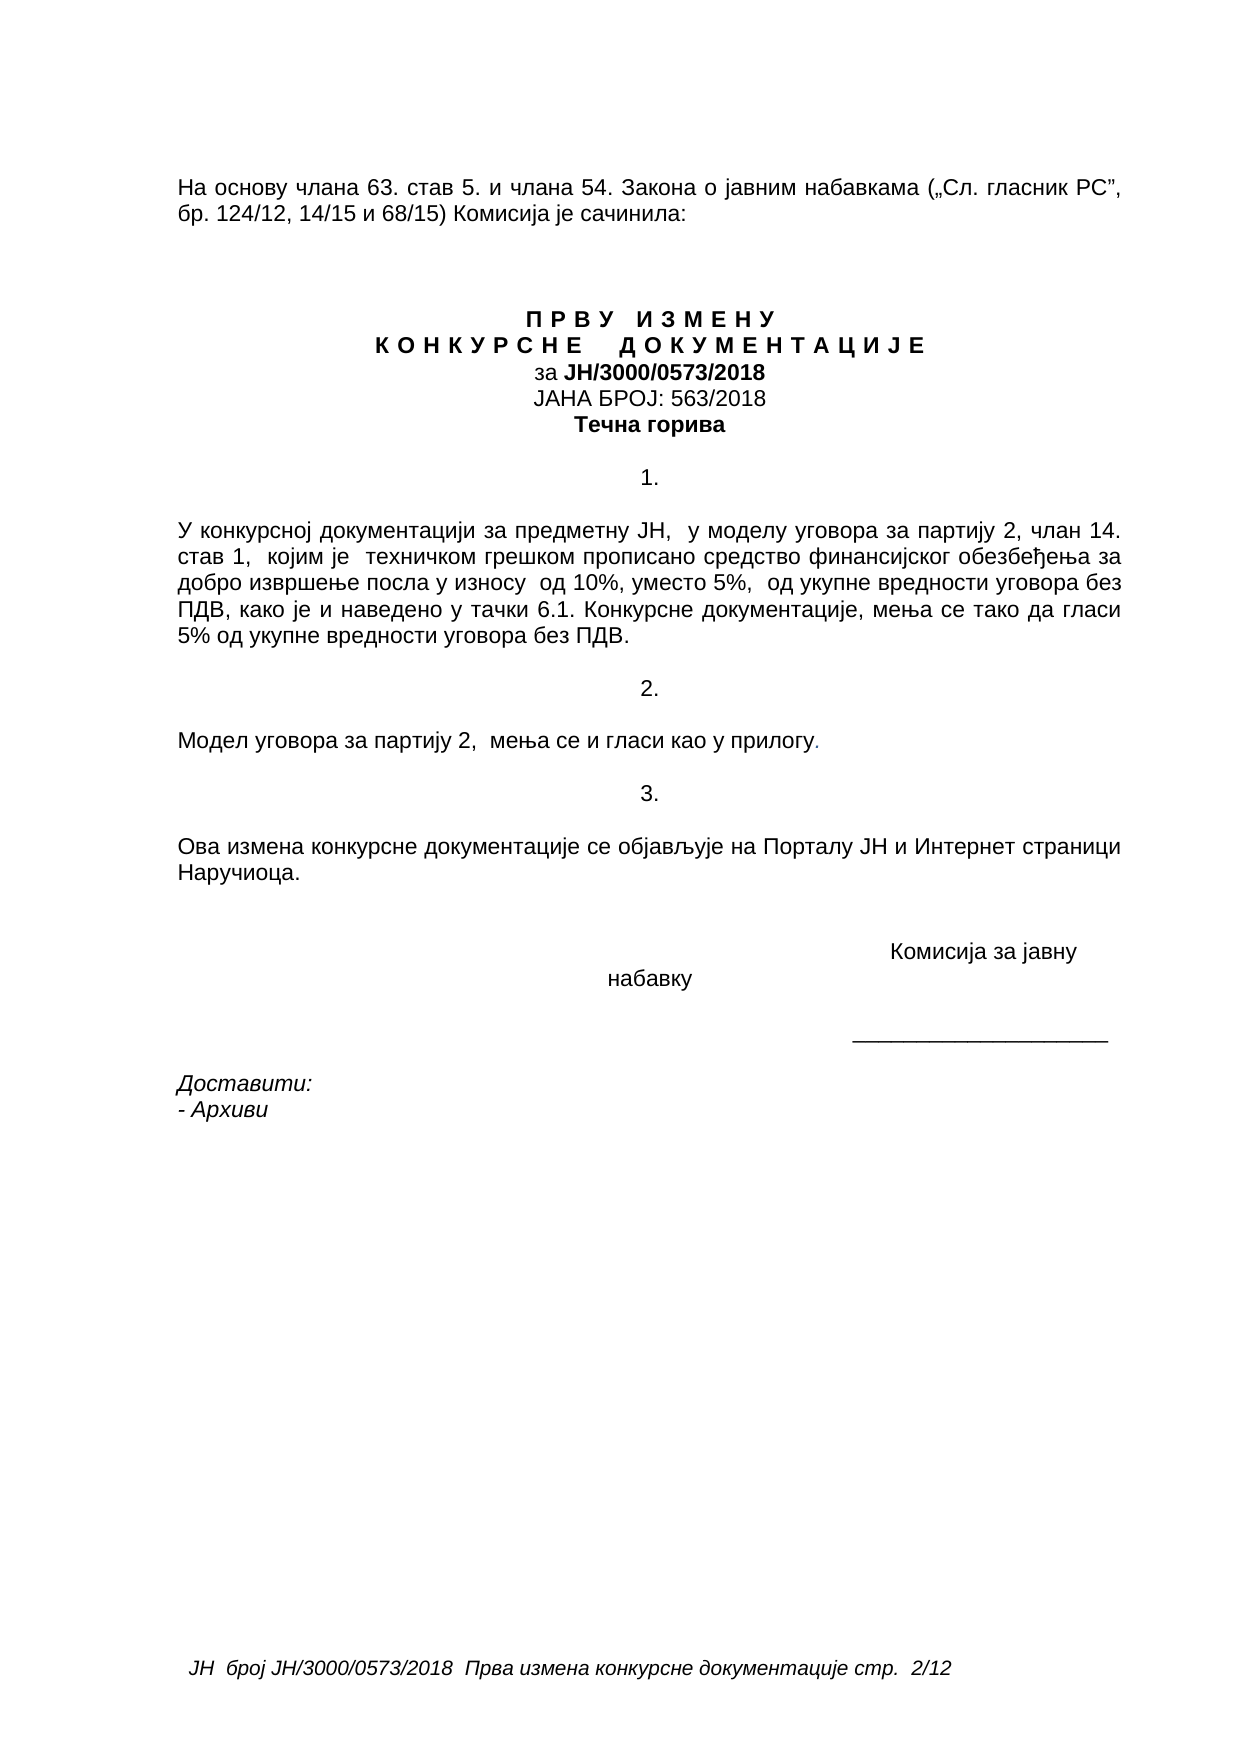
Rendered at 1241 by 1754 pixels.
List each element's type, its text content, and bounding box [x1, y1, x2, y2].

text ЈАНА БРОЈ: 563/2018 [177, 385, 1122, 411]
text Модел уговора за партију 2, мења се и гласи као у прилогу. [177, 727, 1122, 754]
text за ЈН/3000/0573/2018 [177, 358, 1122, 385]
text На основу члана 63. став 5. и члана 54. Закона о јавним набавкама („Сл. гласник РС”, бр. 124/12, 14/15 и 68/15) Комисија је сачинила: [177, 174, 1122, 227]
text - Архиви [177, 1096, 1122, 1123]
text 3. [177, 780, 1122, 806]
text 2. [177, 675, 1122, 701]
text Комисија за јавну набавку [177, 938, 1122, 991]
text Течна горива [177, 411, 1122, 437]
text Ова измена конкурсне документације се објављује на Порталу ЈН и Интернет страници Наручиоца. [177, 833, 1122, 886]
text ____________________ [177, 1017, 1122, 1044]
text ПРВУ ИЗМЕНУ [177, 306, 1122, 332]
text 1. [177, 464, 1122, 490]
text КОНКУРСНЕ ДОКУМЕНТАЦИЈЕ [177, 332, 1122, 358]
text Доставити: [177, 1070, 1122, 1096]
text У конкурсној документацији за предметну ЈН, у моделу уговора за партију 2, члан 14. став 1, којим је техничком грешком прописано средство финансијског обезбеђења за добро извршење посла у износу од 10%, уместо 5%, од укупне вредности уговора без ПДВ, како је и наведено у тачки 6.1. Конкурсне документације, мења се тако да гласи 5% од укупне вредности уговора без ПДВ. [177, 517, 1122, 648]
